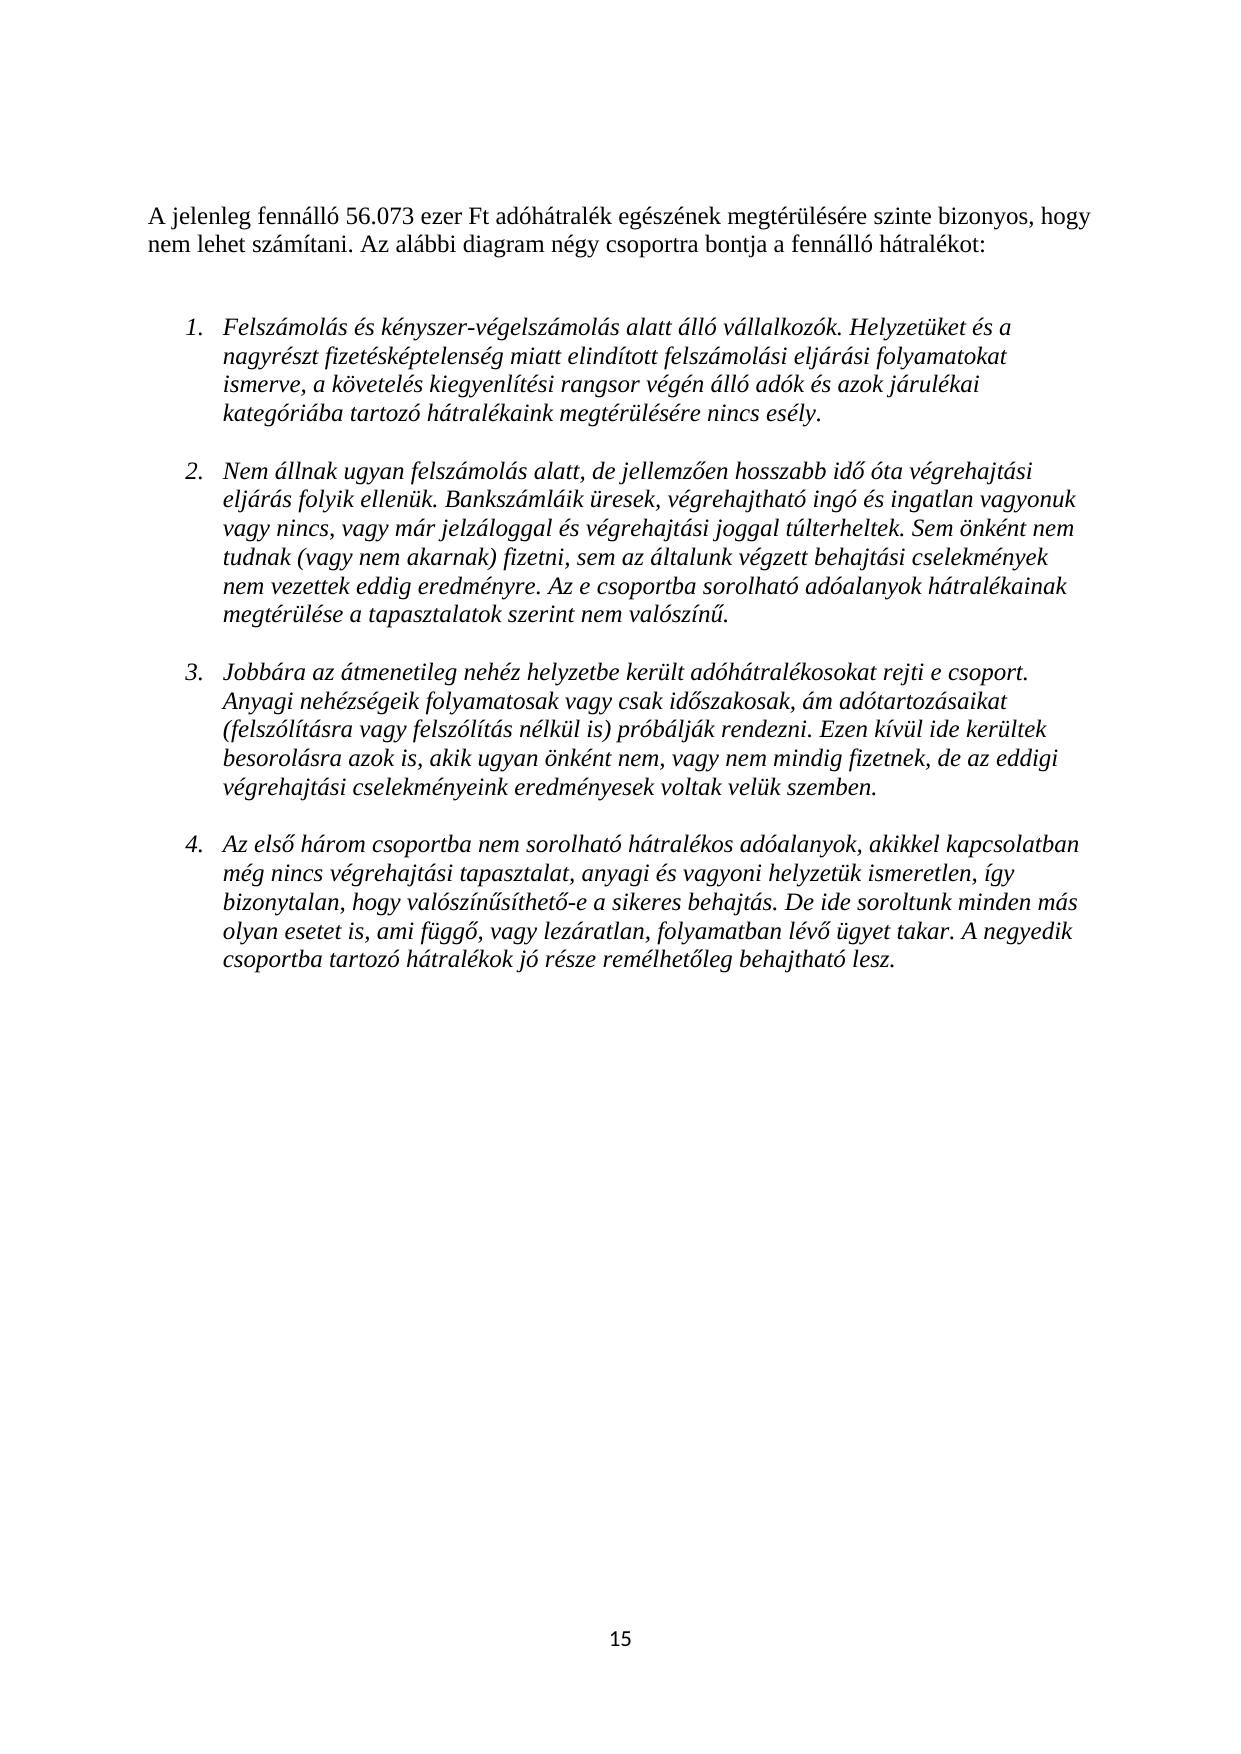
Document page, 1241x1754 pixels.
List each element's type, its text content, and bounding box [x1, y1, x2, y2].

list Felszámolás és kényszer-végelszámolás alatt álló vállalkozók. Helyzetüket és a nagyrészt fizetésképtelenség miatt elindított felszámolási eljárási folyamatokat ismerve, a követelés kiegyenlítési rangsor végén álló adók és azok járulékai kategóriába tartozó hátralékaink megtérülésére nincs esély. [185, 312, 1093, 427]
list Nem állnak ugyan felszámolás alatt, de jellemzően hosszabb idő óta végrehajtási eljárás folyik ellenük. Bankszámláik üresek, végrehajtható ingó és ingatlan vagyonuk vagy nincs, vagy már jelzáloggal és végrehajtási joggal túlterheltek. Sem önként nem tudnak (vagy nem akarnak) fizetni, sem az általunk végzett behajtási cselekmények nem vezettek eddig eredményre. Az e csoportba sorolható adóalanyok hátralékainak megtérülése a tapasztalatok szerint nem valószínű. [185, 456, 1093, 628]
text A jelenleg fennálló 56.073 ezer Ft adóhátralék egészének megtérülésére szinte bizonyos, hogy nem lehet számítani. Az alábbi diagram négy csoportra bontja a fennálló hátralékot: [148, 201, 1093, 258]
list Az első három csoportba nem sorolható hátralékos adóalanyok, akikkel kapcsolatban még nincs végrehajtási tapasztalat, anyagi és vagyoni helyzetük ismeretlen, így bizonytalan, hogy valószínűsíthető-e a sikeres behajtás. De ide soroltunk minden más olyan esetet is, ami függő, vagy lezáratlan, folyamatban lévő ügyet takar. A negyedik csoportba tartozó hátralékok jó része remélhetőleg behajtható lesz. [185, 829, 1093, 973]
list Jobbára az átmenetileg nehéz helyzetbe került adóhátralékosokat rejti e csoport. Anyagi nehézségeik folyamatosak vagy csak időszakosak, ám adótartozásaikat (felszólításra vagy felszólítás nélkül is) próbálják rendezni. Ezen kívül ide kerültek besorolásra azok is, akik ugyan önként nem, vagy nem mindig fizetnek, de az eddigi végrehajtási cselekményeink eredményesek voltak velük szemben. [185, 657, 1093, 801]
